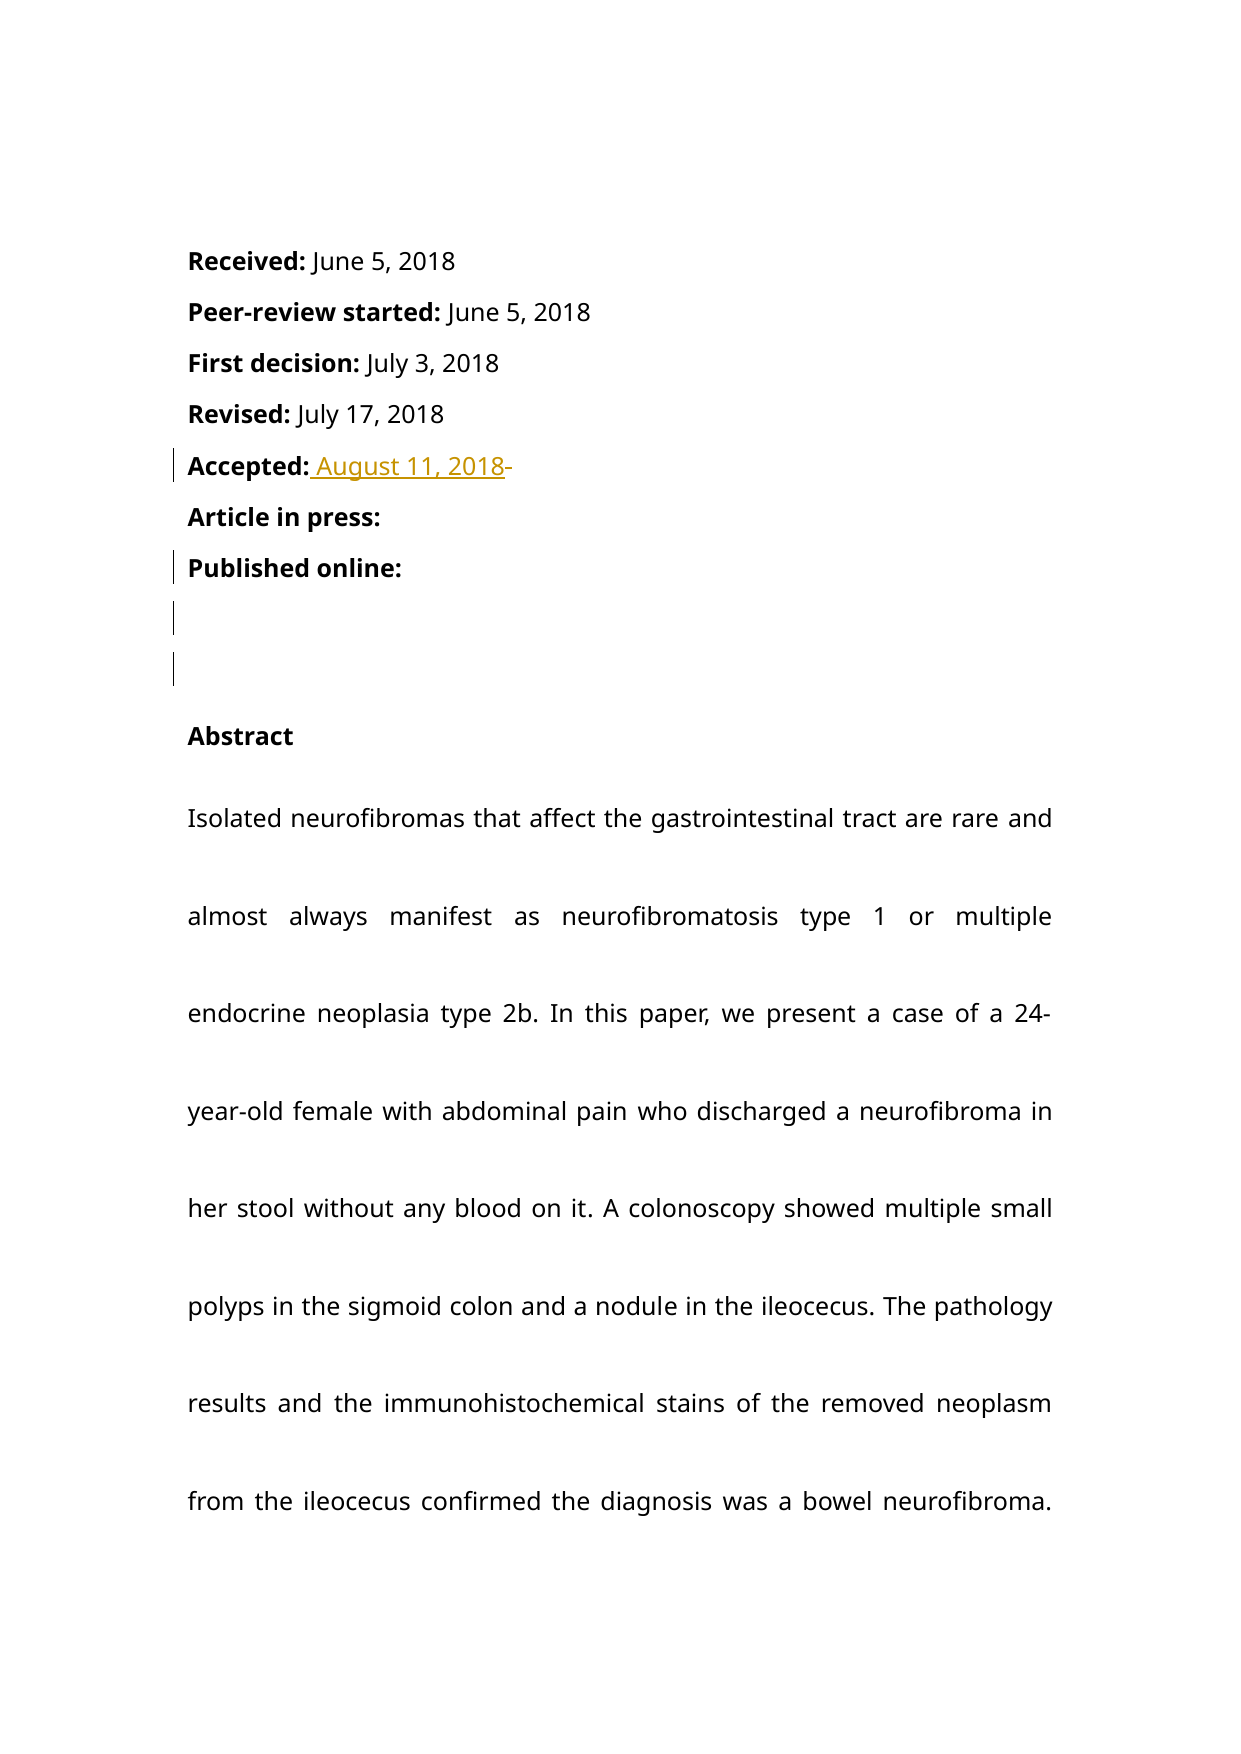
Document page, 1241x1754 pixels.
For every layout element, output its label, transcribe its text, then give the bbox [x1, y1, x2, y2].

text Revised: July 17, 2018 [187, 397, 1053, 431]
text Peer-review started: June 5, 2018 [187, 295, 1053, 329]
text Received: June 5, 2018 [187, 244, 1053, 278]
text Article in press: [187, 499, 1053, 533]
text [187, 785, 1053, 1533]
text Published online: [187, 550, 1053, 584]
text First decision: July 3, 2018 [187, 346, 1053, 380]
text Accepted: [187, 448, 1053, 482]
text Abstract [187, 703, 1053, 768]
